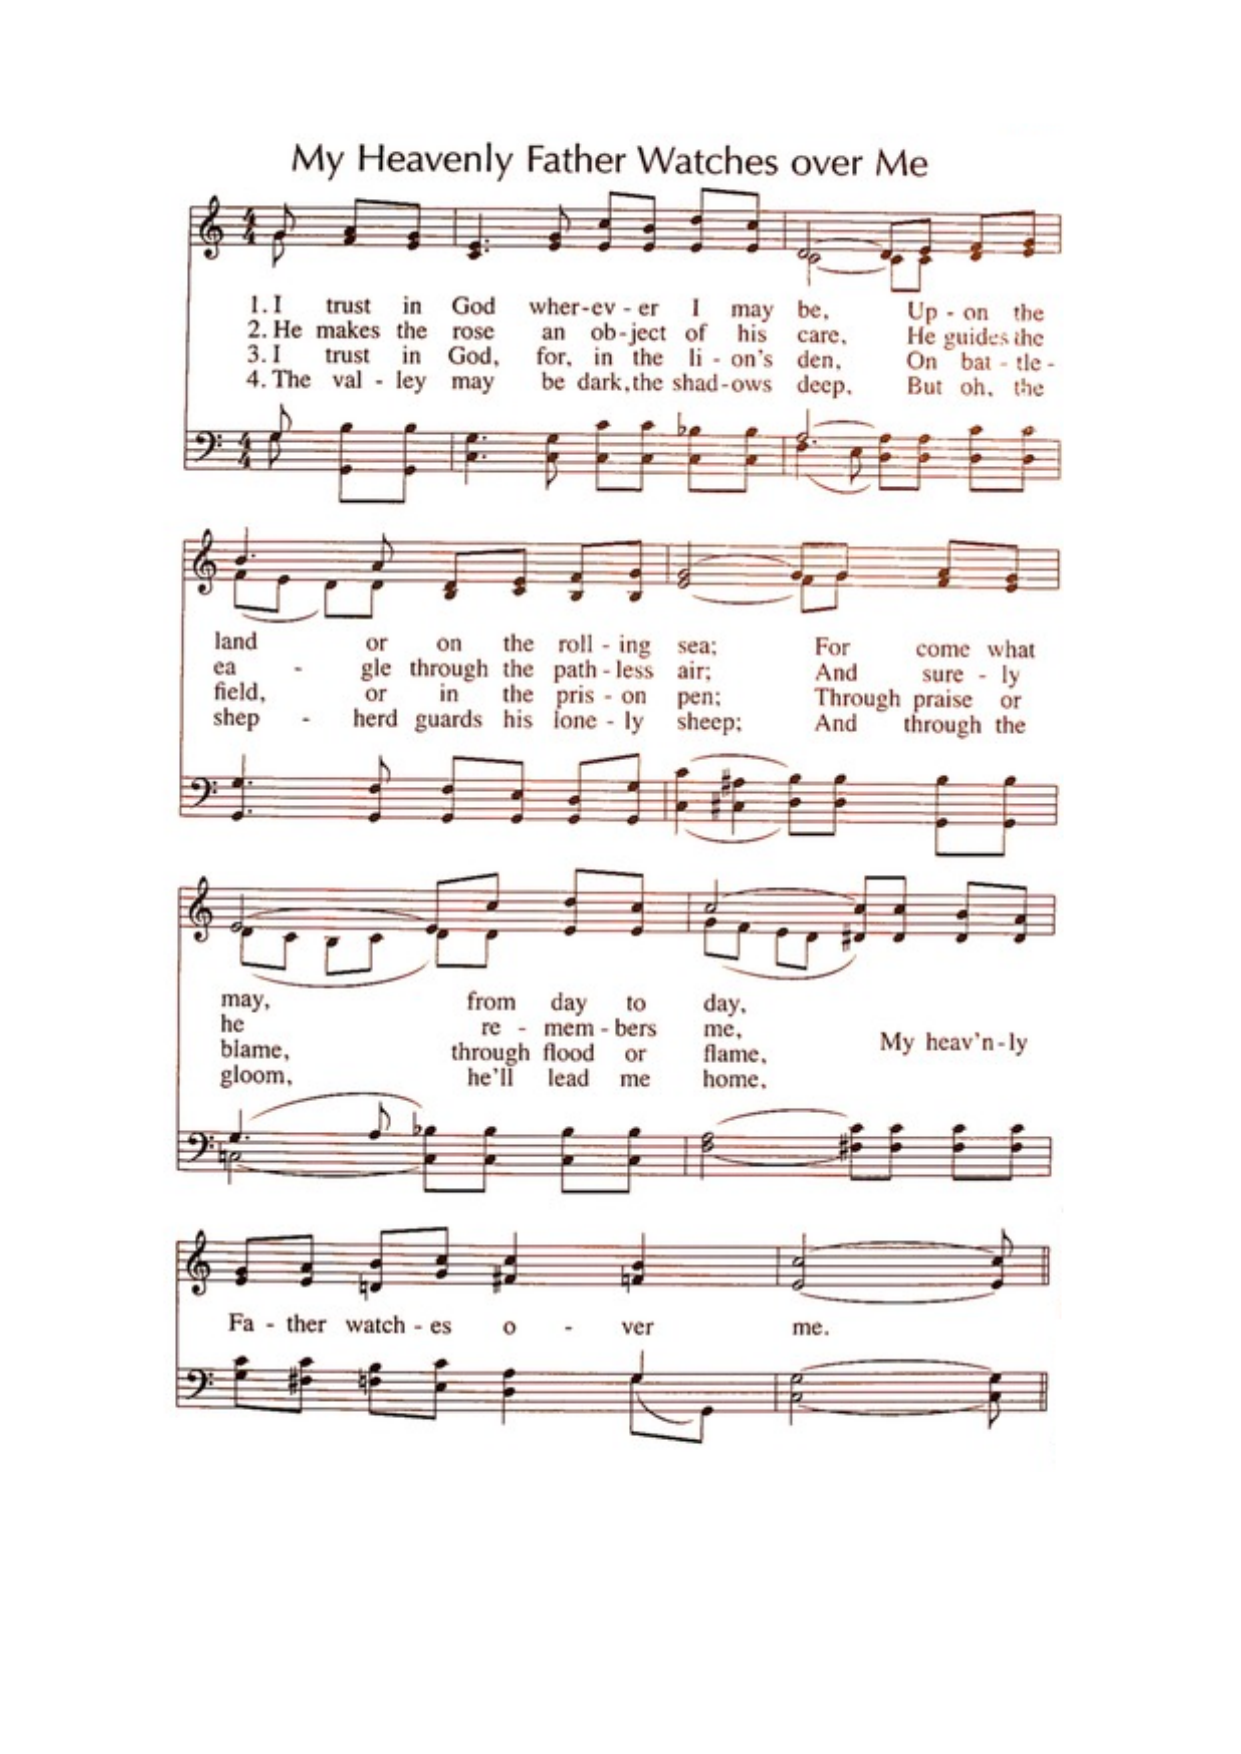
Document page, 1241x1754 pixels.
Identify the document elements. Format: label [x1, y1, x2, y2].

picture [158, 118, 1082, 1472]
